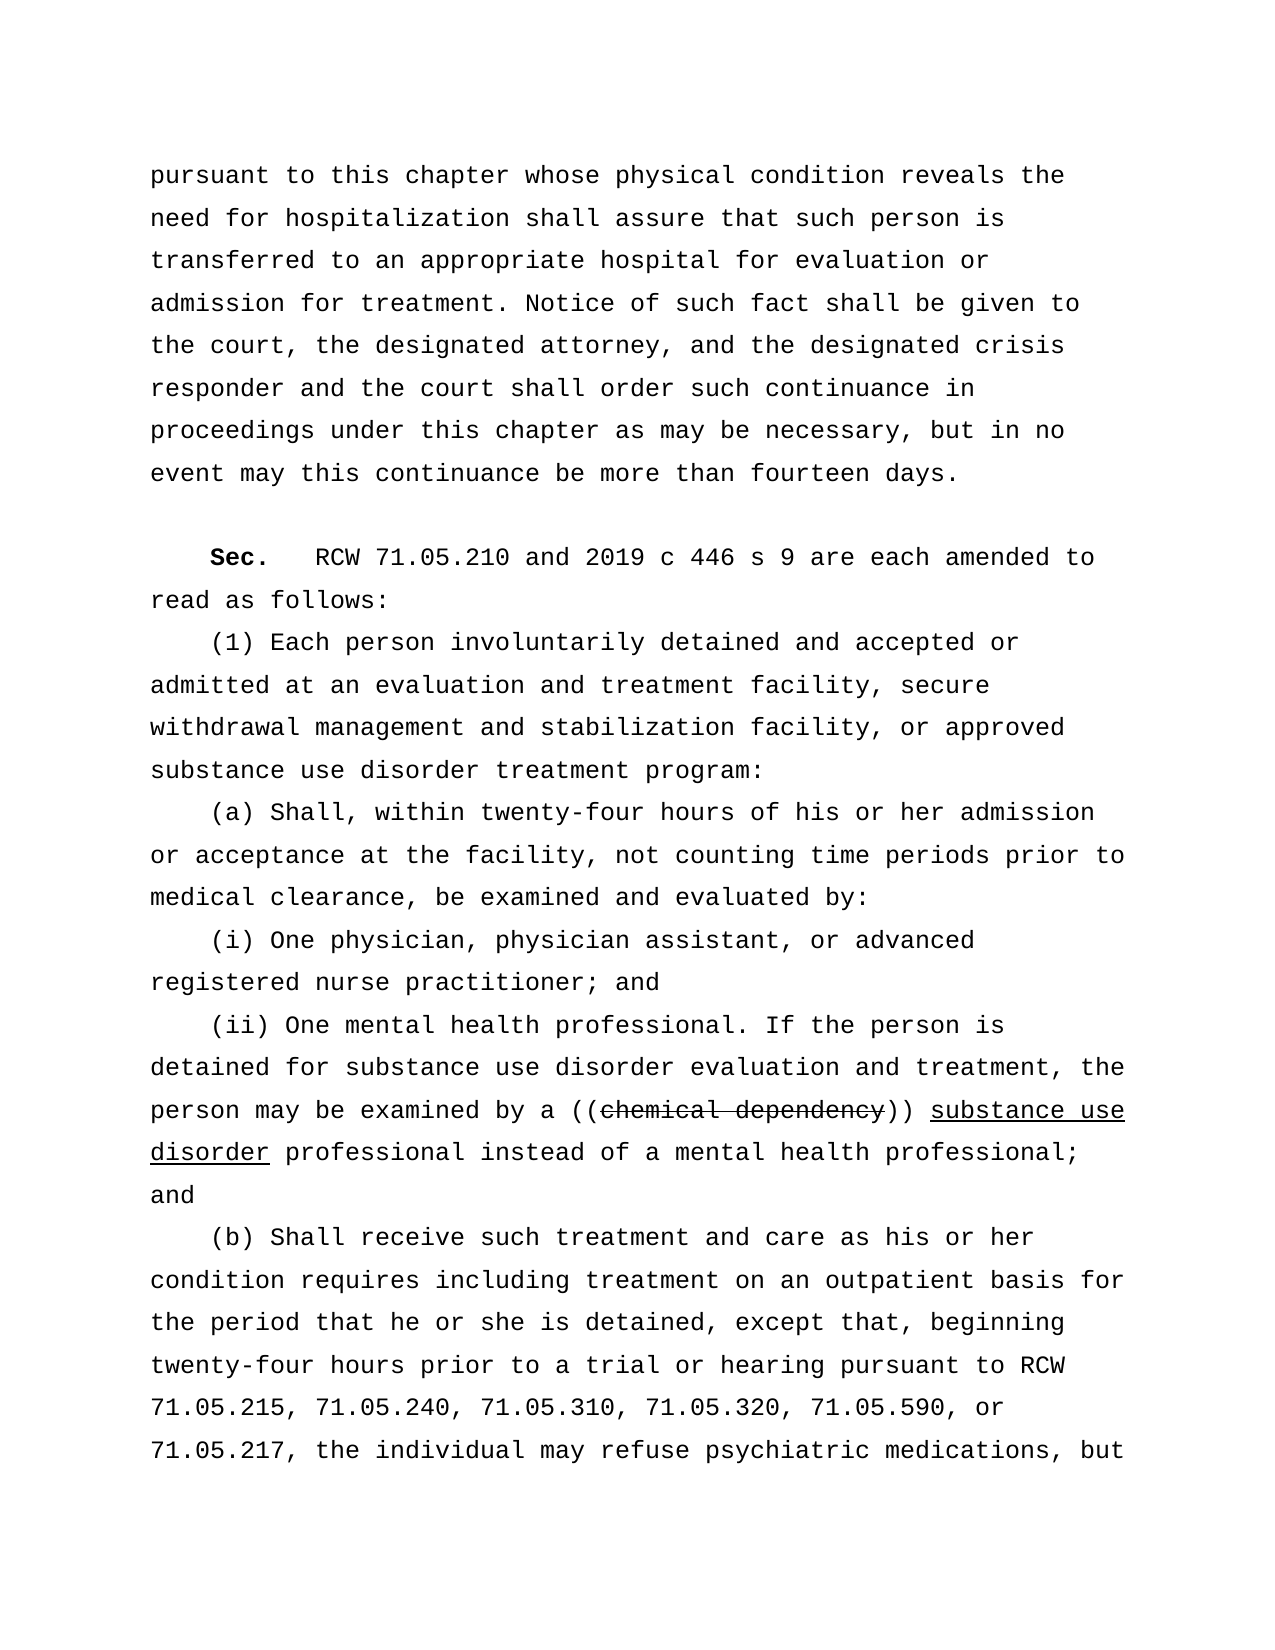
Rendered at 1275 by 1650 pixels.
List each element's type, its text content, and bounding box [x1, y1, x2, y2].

text Sec. RCW 71.05.210 and 2019 c 446 s 9 are each amended to read as follows: [150, 532, 1125, 617]
text (i) One physician, physician assistant, or advanced registered nurse practitioner; and [150, 914, 1125, 999]
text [150, 150, 1125, 490]
text (1) Each person involuntarily detained and accepted or admitted at an evaluation and treatment facility, secure withdrawal management and stabilization facility, or approved substance use disorder treatment program: [150, 617, 1125, 787]
text (a) Shall, within twenty-four hours of his or her admission or acceptance at the facility, not counting time periods prior to medical clearance, be examined and evaluated by: [150, 787, 1125, 914]
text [150, 1212, 1125, 1467]
text (ii) One mental health professional. If the person is detained for substance use disorder evaluation and treatment, the person may be examined by a ((chemical dependency)) substance use disorder professional instead of a mental health professional; and [150, 999, 1125, 1212]
